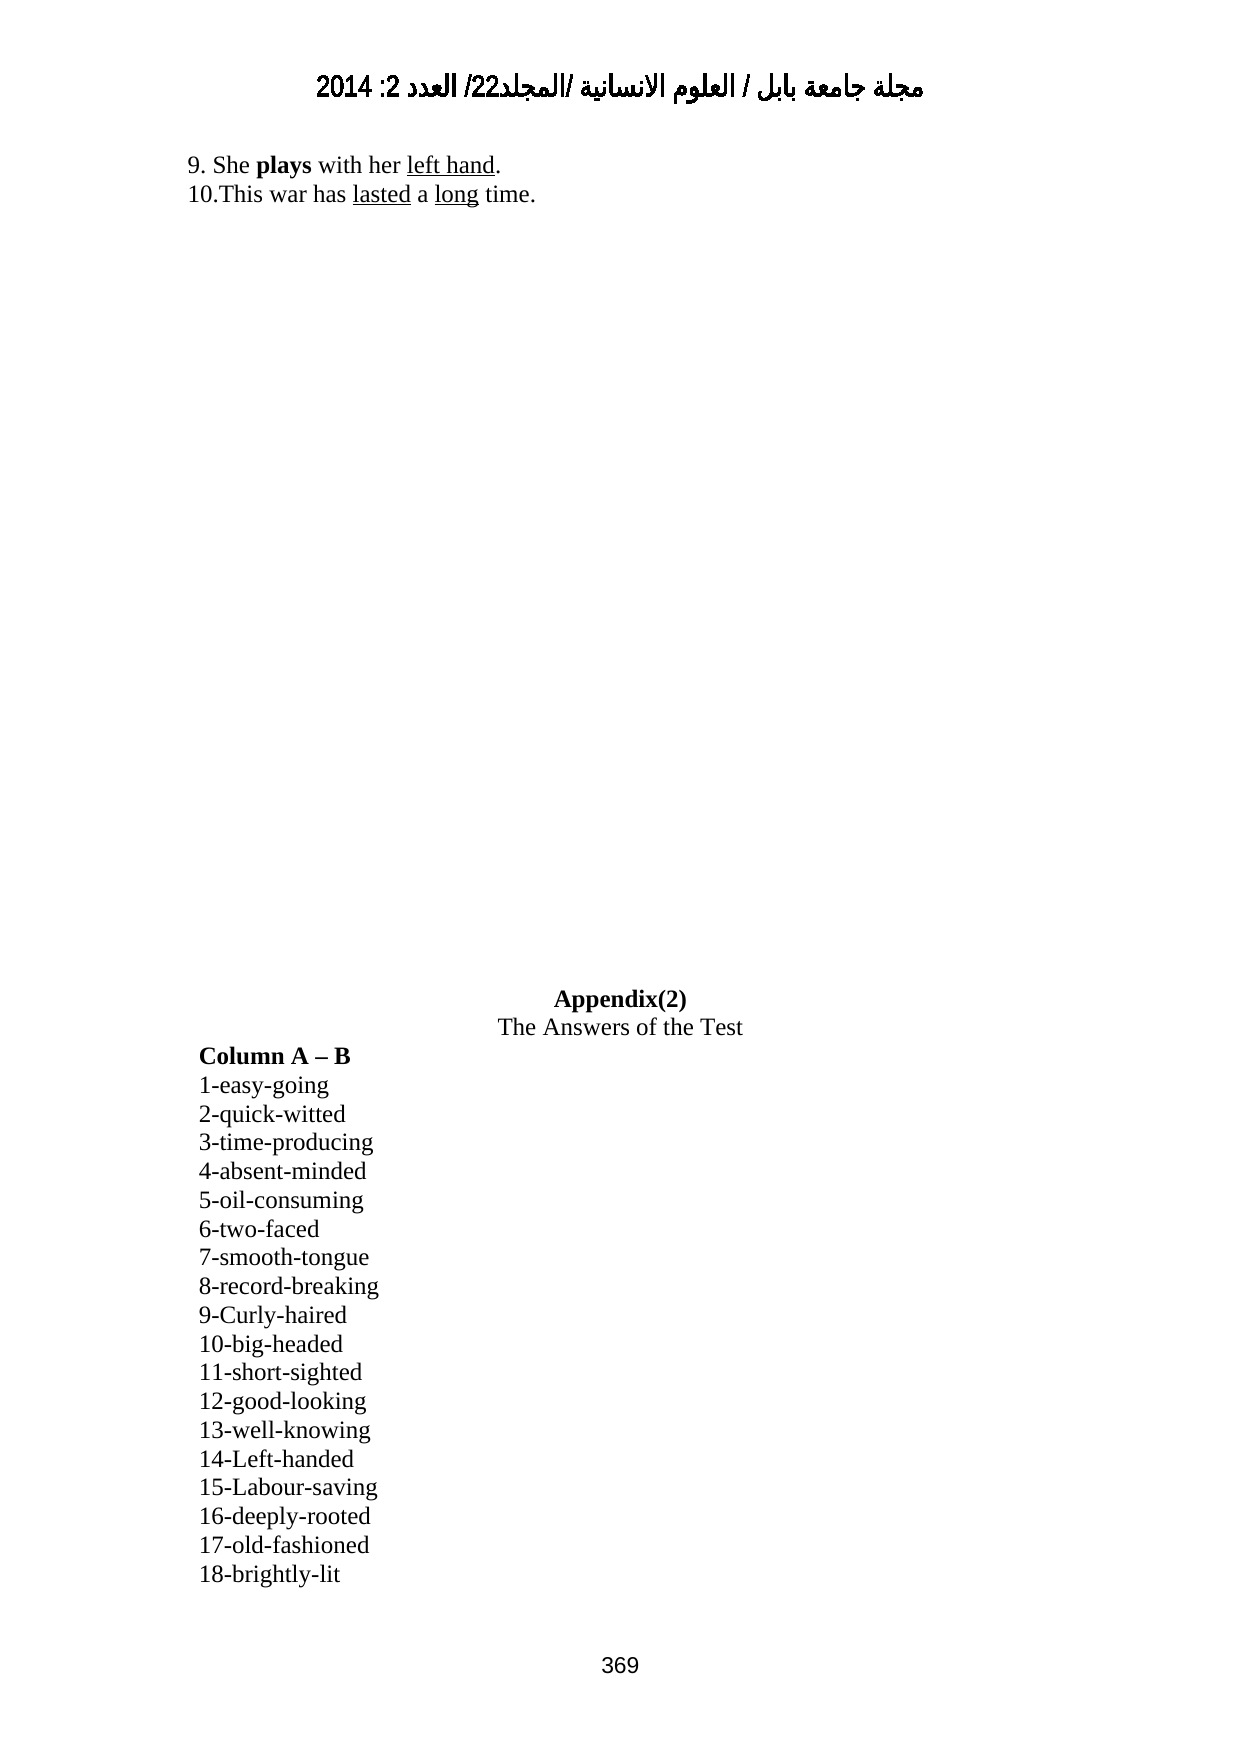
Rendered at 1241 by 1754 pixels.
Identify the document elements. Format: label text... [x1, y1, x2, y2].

text 9. She plays with her left hand. [187, 150, 1053, 179]
text The Answers of the Test [187, 1012, 1053, 1041]
text 10.This war has lasted a long time. [187, 179, 1053, 207]
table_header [187, 1041, 1084, 1604]
text Appendix(2) [187, 984, 1053, 1012]
